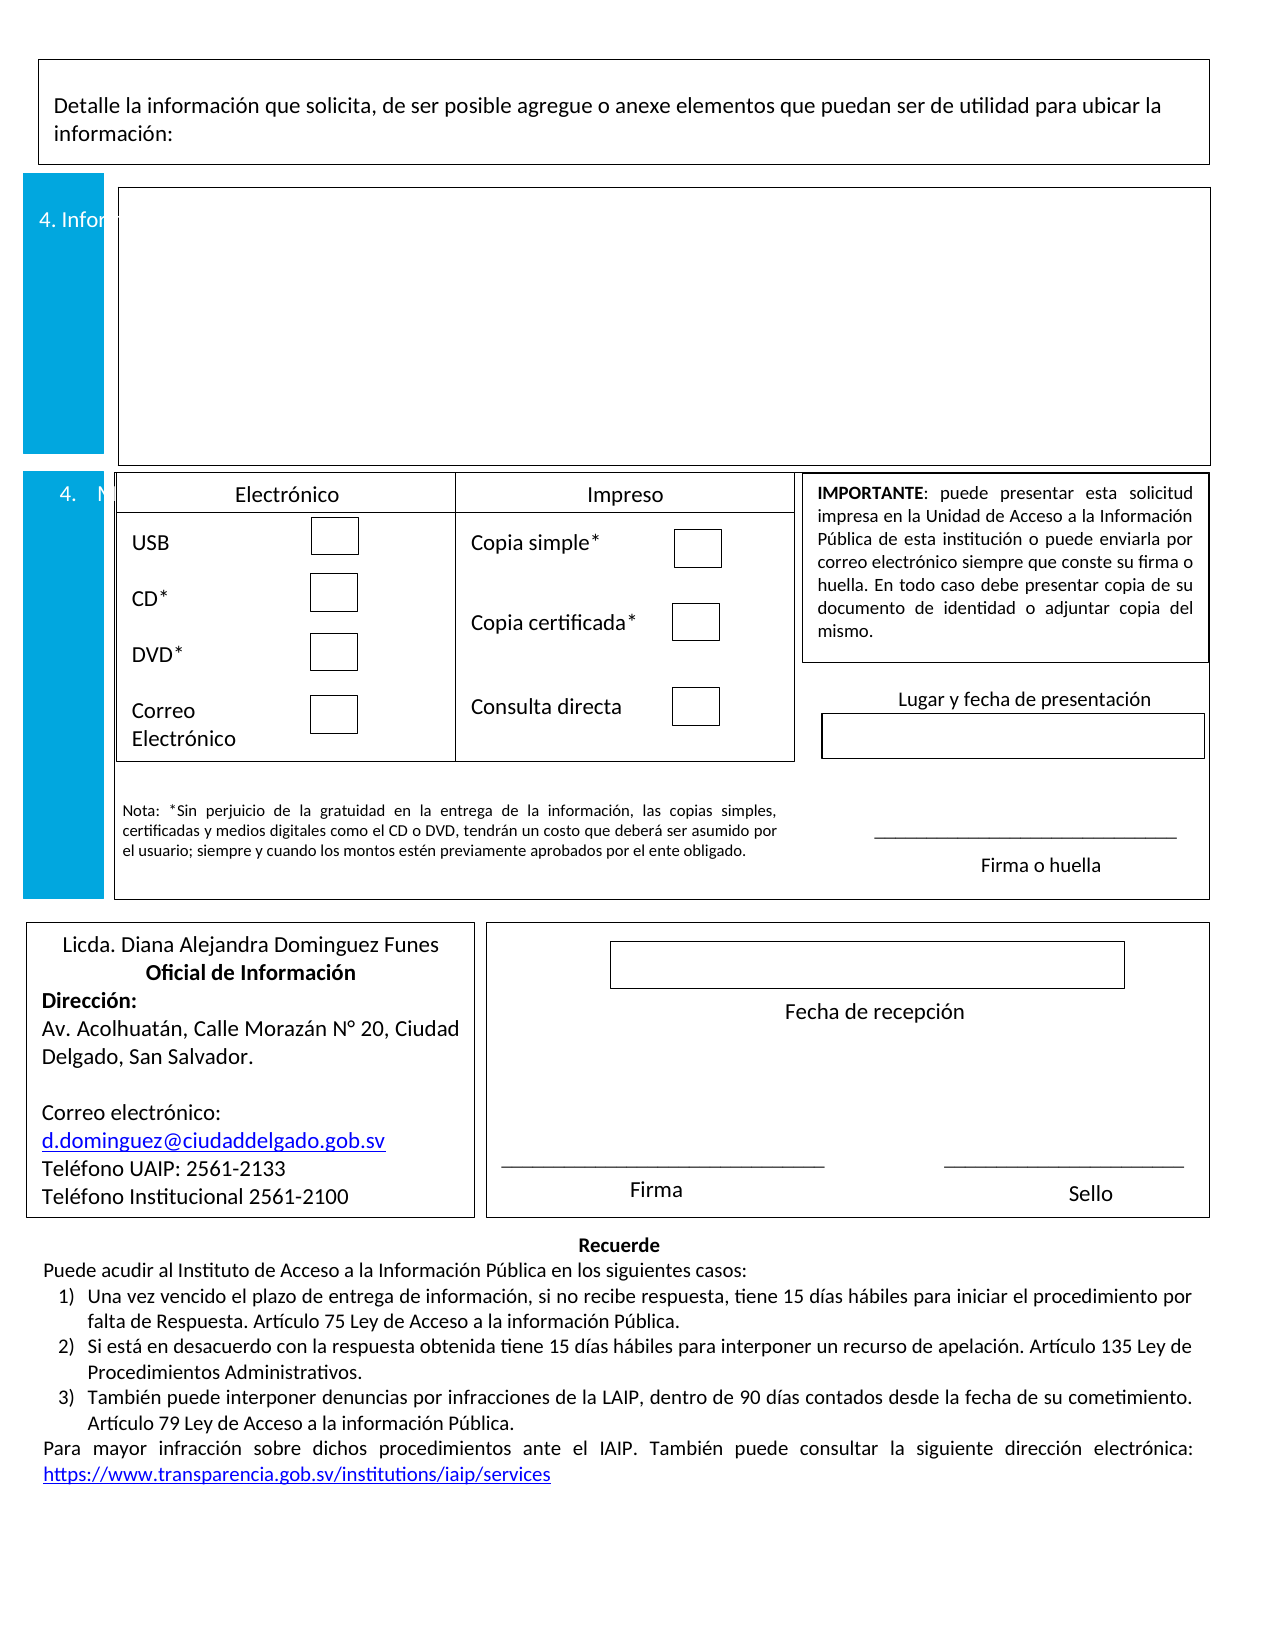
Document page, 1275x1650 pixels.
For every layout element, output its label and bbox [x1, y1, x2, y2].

table_header [119, 188, 1210, 465]
